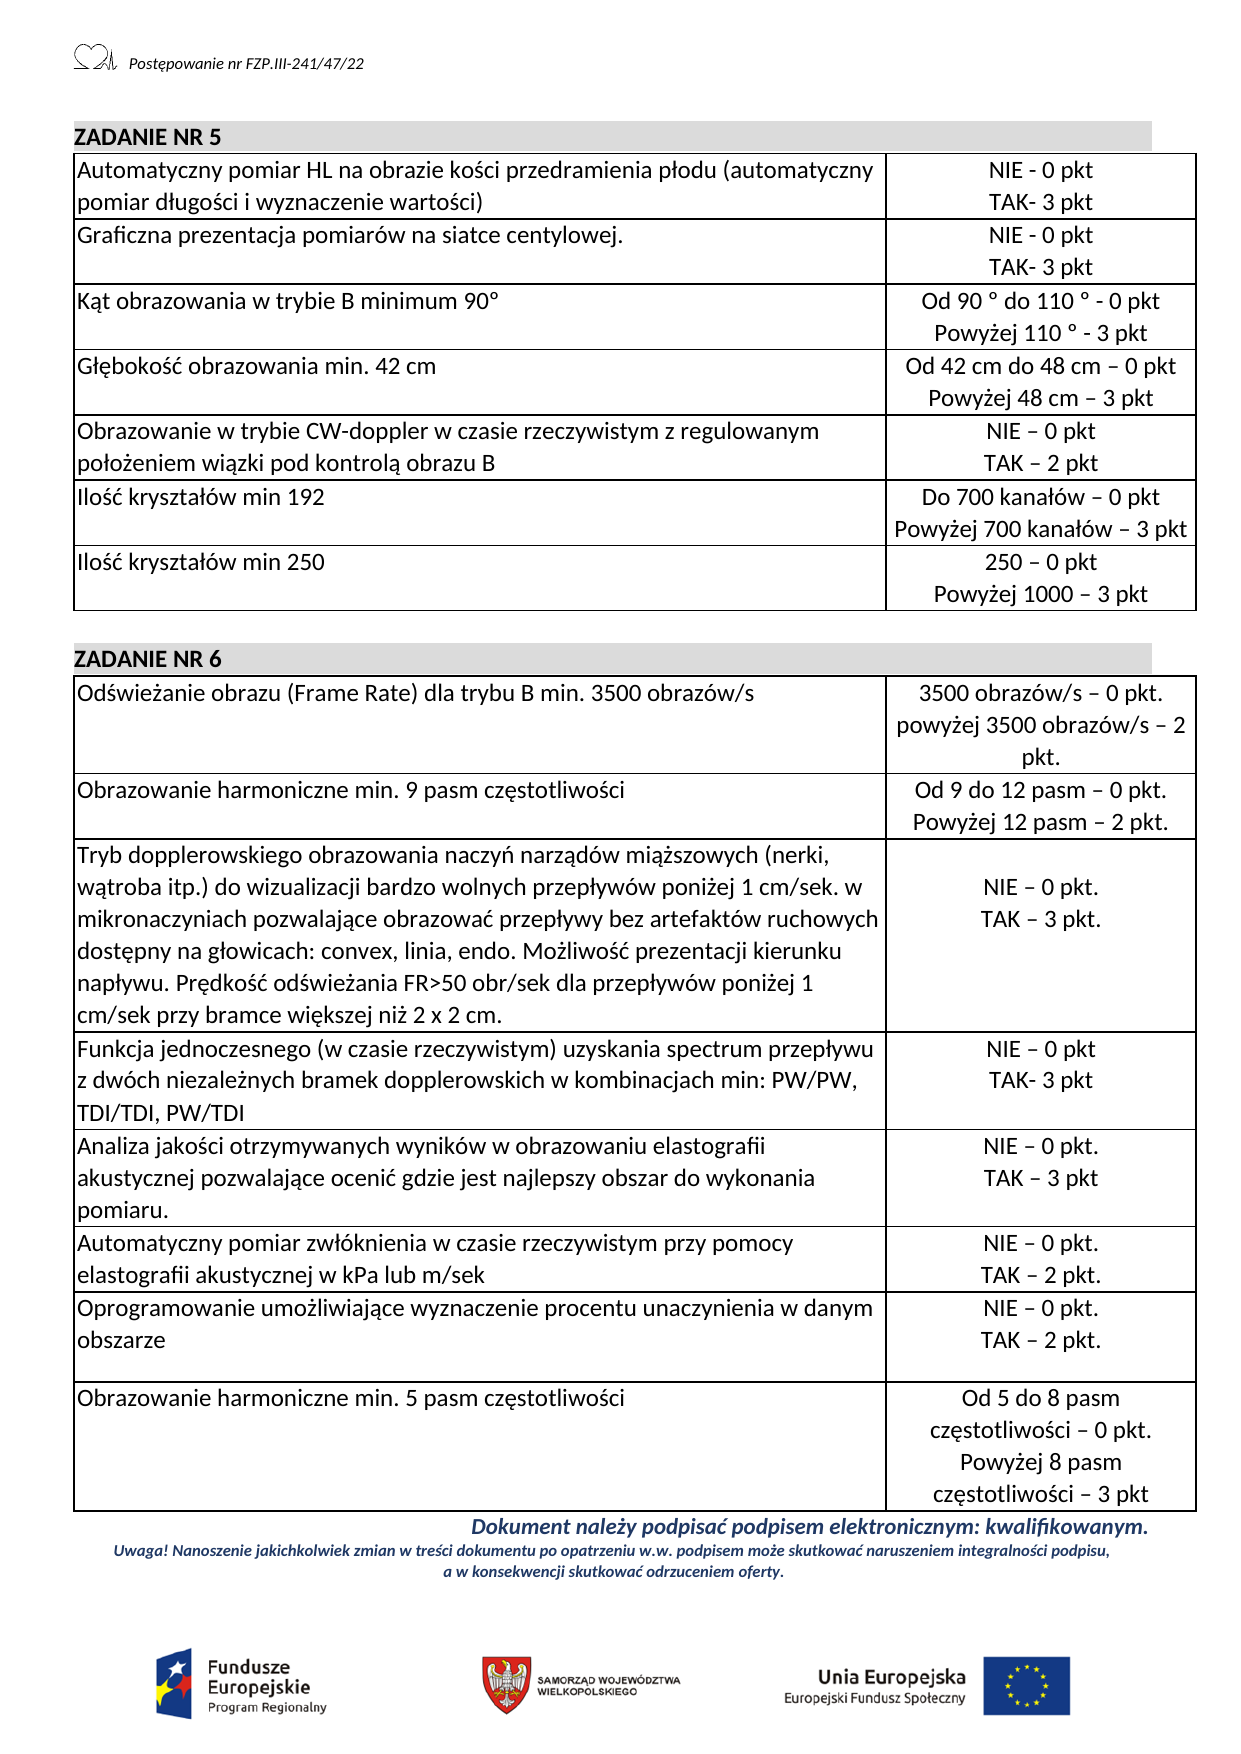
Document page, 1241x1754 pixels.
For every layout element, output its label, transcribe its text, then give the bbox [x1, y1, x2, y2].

table_cell Automatyczny pomiar zwłóknienia w czasie rzeczywistym przy pomocy elastografii akustycznej w kPa lub m/sek [75, 1227, 885, 1291]
text ZADANIE NR 6 [74, 643, 1152, 674]
table_cell Od 90 º do 110 º - 0 pkt Powyżej 110 º - 3 pkt [887, 285, 1195, 348]
table_cell Do 700 kanałów – 0 pkt Powyżej 700 kanałów – 3 pkt [887, 481, 1195, 544]
text Dokument należy podpisać podpisem elektronicznym: kwalifikowanym. [74, 1512, 1152, 1540]
table_cell Od 9 do 12 pasm – 0 pkt. Powyżej 12 pasm – 2 pkt. [887, 774, 1195, 838]
table_cell NIE – 0 pkt. TAK – 3 pkt. [887, 840, 1195, 1031]
table_cell Oprogramowanie umożliwiające wyznaczenie procentu unaczynienia w danym obszarze [75, 1293, 885, 1381]
table_cell Funkcja jednoczesnego (w czasie rzeczywistym) uzyskania spectrum przepływu z dwóch niezależnych bramek dopplerowskich w kombinacjach min: PW/PW, TDI/TDI, PW/TDI [75, 1033, 885, 1128]
table_cell Od 5 do 8 pasm częstotliwości – 0 pkt. Powyżej 8 pasm częstotliwości – 3 pkt [887, 1383, 1195, 1510]
table_cell Graficzna prezentacja pomiarów na siatce centylowej. [75, 220, 885, 283]
table_cell NIE – 0 pkt. TAK – 2 pkt. [887, 1293, 1195, 1381]
table_header 3500 obrazów/s – 0 pkt. powyżej 3500 obrazów/s – 2 pkt. [887, 677, 1195, 773]
table_cell NIE – 0 pkt TAK – 2 pkt [887, 416, 1195, 479]
table_cell Obrazowanie w trybie CW-doppler w czasie rzeczywistym z regulowanym położeniem wiązki pod kontrolą obrazu B [75, 416, 885, 479]
table_cell Głębokość obrazowania min. 42 cm [75, 350, 885, 414]
table_cell NIE – 0 pkt. TAK – 3 pkt [887, 1130, 1195, 1226]
table_cell Analiza jakości otrzymywanych wyników w obrazowaniu elastografii akustycznej pozwalające ocenić gdzie jest najlepszy obszar do wykonania pomiaru. [75, 1130, 885, 1226]
table_cell Ilość kryształów min 250 [75, 546, 885, 610]
table_header NIE - 0 pkt TAK- 3 pkt [887, 154, 1195, 218]
table_cell 250 – 0 pkt Powyżej 1000 – 3 pkt [887, 546, 1195, 610]
text Uwaga! Nanoszenie jakichkolwiek zmian w treści dokumentu po opatrzeniu w.w. podpisem może skutkować naruszeniem integralności podpisu, [74, 1540, 1152, 1560]
text ZADANIE NR 5 [74, 121, 1152, 151]
picture [73, 44, 118, 70]
table_cell Tryb dopplerowskiego obrazowania naczyń narządów miąższowych (nerki, wątroba itp.) do wizualizacji bardzo wolnych przepływów poniżej 1 cm/sek. w mikronaczyniach pozwalające obrazować przepływy bez artefaktów ruchowych dostępny na głowicach: convex, linia, endo. Możliwość prezentacji kierunku napływu. Prędkość odświeżania FR>50 obr/sek dla przepływów poniżej 1 cm/sek przy bramce większej niż 2 x 2 cm. [75, 840, 885, 1031]
table_cell NIE - 0 pkt TAK- 3 pkt [887, 220, 1195, 283]
table_cell Obrazowanie harmoniczne min. 9 pasm częstotliwości [75, 774, 885, 838]
table_cell Ilość kryształów min 192 [75, 481, 885, 544]
table_cell Od 42 cm do 48 cm – 0 pkt Powyżej 48 cm – 3 pkt [887, 350, 1195, 414]
table_header Automatyczny pomiar HL na obrazie kości przedramienia płodu (automatyczny pomiar długości i wyznaczenie wartości) [75, 154, 885, 218]
table_cell Kąt obrazowania w trybie B minimum 90º [75, 285, 885, 348]
picture [138, 1638, 1088, 1733]
table_cell NIE – 0 pkt. TAK – 2 pkt. [887, 1227, 1195, 1291]
table_header Odświeżanie obrazu (Frame Rate) dla trybu B min. 3500 obrazów/s [75, 677, 885, 773]
table_cell Obrazowanie harmoniczne min. 5 pasm częstotliwości [75, 1383, 885, 1510]
table_cell NIE – 0 pkt TAK- 3 pkt [887, 1033, 1195, 1128]
text a w konsekwencji skutkować odrzuceniem oferty. [74, 1561, 1152, 1581]
